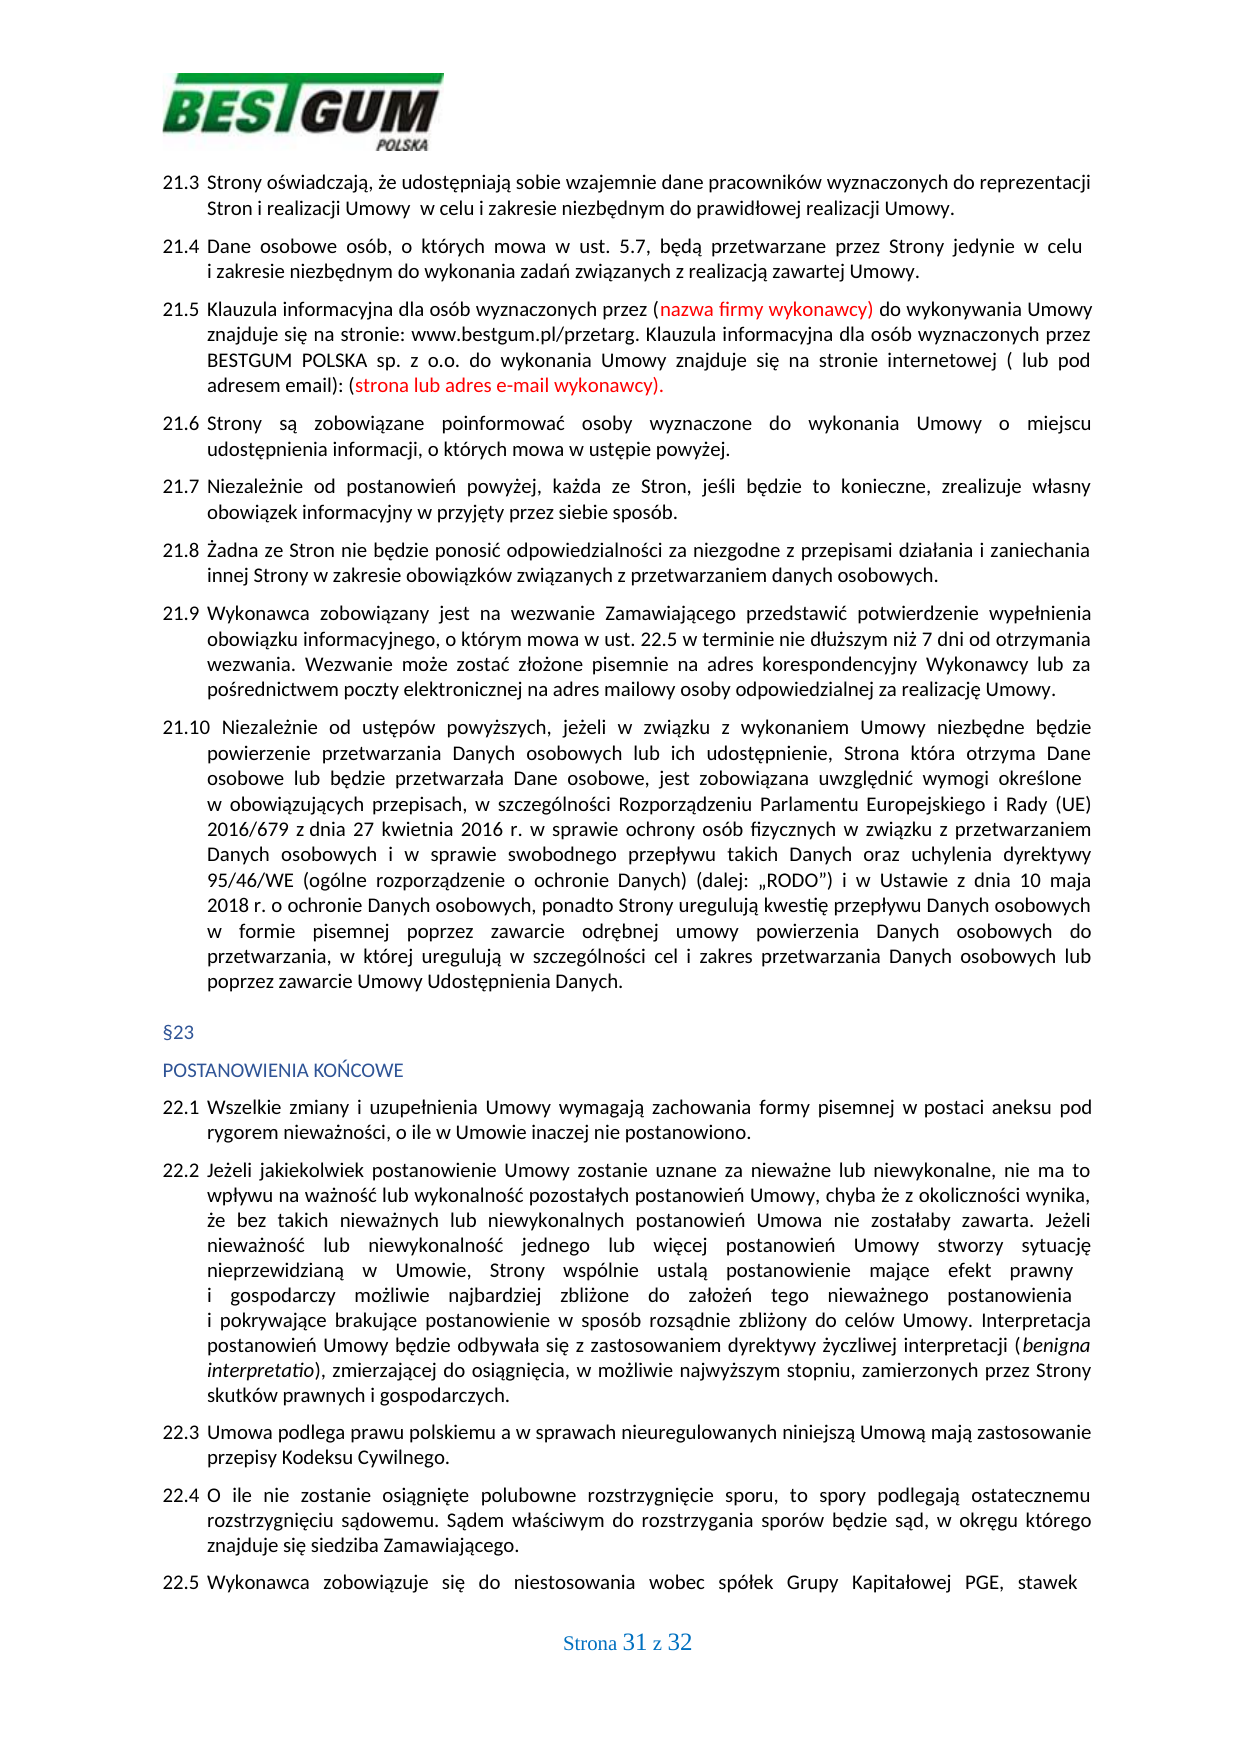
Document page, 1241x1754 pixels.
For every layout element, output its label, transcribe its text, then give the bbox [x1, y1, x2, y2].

subtitle Klauzula informacyjna dla osób wyznaczonych przez (nazwa firmy wykonawcy) do wykonywania Umowy znajduje się na stronie: www.bestgum.pl/przetarg. Klauzula informacyjna dla osób wyznaczonych przez BESTGUM POLSKA sp. z o.o. do wykonania Umowy znajduje się na stronie internetowej ( lub pod adresem email): (strona lub adres e-mail wykonawcy). [162, 296, 1093, 398]
subtitle POSTANOWIENIA KOŃCOWE [162, 1057, 1093, 1082]
subtitle Umowa podlega prawu polskiemu a w sprawach nieuregulowanych niniejszą Umową mają zastosowanie przepisy Kodeksu Cywilnego. [162, 1419, 1093, 1469]
picture [162, 73, 444, 151]
subtitle Strony oświadczają, że udostępniają sobie wzajemnie dane pracowników wyznaczonych do reprezentacji Stron i realizacji Umowy w celu i zakresie niezbędnym do prawidłowej realizacji Umowy. [162, 169, 1093, 220]
subtitle Strony są zobowiązane poinformować osoby wyznaczone do wykonania Umowy o miejscu udostępnienia informacji, o których mowa w ustępie powyżej. [162, 410, 1093, 461]
subtitle Wszelkie zmiany i uzupełnienia Umowy wymagają zachowania formy pisemnej w postaci aneksu pod rygorem nieważności, o ile w Umowie inaczej nie postanowiono. [162, 1094, 1093, 1144]
subtitle Wykonawca zobowiązany jest na wezwanie Zamawiającego przedstawić potwierdzenie wypełnienia obowiązku informacyjnego, o którym mowa w ust. 22.5 w terminie nie dłuższym niż 7 dni od otrzymania wezwania. Wezwanie może zostać złożone pisemnie na adres korespondencyjny Wykonawcy lub za pośrednictwem poczty elektronicznej na adres mailowy osoby odpowiedzialnej za realizację Umowy. [162, 600, 1093, 702]
subtitle Niezależnie od postanowień powyżej, każda ze Stron, jeśli będzie to konieczne, zrealizuje własny obowiązek informacyjny w przyjęty przez siebie sposób. [162, 474, 1093, 524]
subtitle O ile nie zostanie osiągnięte polubowne rozstrzygnięcie sporu, to spory podlegają ostatecznemu rozstrzygnięciu sądowemu. Sądem właściwym do rozstrzygania sporów będzie sąd, w okręgu którego znajduje się siedziba Zamawiającego. [162, 1482, 1093, 1557]
subtitle Jeżeli jakiekolwiek postanowienie Umowy zostanie uznane za nieważne lub niewykonalne, nie ma to wpływu na ważność lub wykonalność pozostałych postanowień Umowy, chyba że z okoliczności wynika, że bez takich nieważnych lub niewykonalnych postanowień Umowa nie zostałaby zawarta. Jeżeli nieważność lub niewykonalność jednego lub więcej postanowień Umowy stworzy sytuację nieprzewidzianą w Umowie, Strony wspólnie ustalą postanowienie mające efekt prawny i gospodarczy możliwie najbardziej zbliżone do założeń tego nieważnego postanowienia i pokrywające brakujące postanowienie w sposób rozsądnie zbliżony do celów Umowy. Interpretacja postanowień Umowy będzie odbywała się z zastosowaniem dyrektywy życzliwej interpretacji (benigna interpretatio), zmierzającej do osiągnięcia, w możliwie najwyższym stopniu, zamierzonych przez Strony skutków prawnych i gospodarczych. [162, 1157, 1093, 1407]
subtitle Niezależnie od ustępów powyższych, jeżeli w związku z wykonaniem Umowy niezbędne będzie powierzenie przetwarzania Danych osobowych lub ich udostępnienie, Strona która otrzyma Dane osobowe lub będzie przetwarzała Dane osobowe, jest zobowiązana uwzględnić wymogi określone w obowiązujących przepisach, w szczególności Rozporządzeniu Parlamentu Europejskiego i Rady (UE) 2016/679 z dnia 27 kwietnia 2016 r. w sprawie ochrony osób fizycznych w związku z przetwarzaniem Danych osobowych i w sprawie swobodnego przepływu takich Danych oraz uchylenia dyrektywy 95/46/WE (ogólne rozporządzenie o ochronie Danych) (dalej: „RODO”) i w Ustawie z dnia 10 maja 2018 r. o ochronie Danych osobowych, ponadto Strony uregulują kwestię przepływu Danych osobowych w formie pisemnej poprzez zawarcie odrębnej umowy powierzenia Danych osobowych do przetwarzania, w której uregulują w szczególności cel i zakres przetwarzania Danych osobowych lub poprzez zawarcie Umowy Udostępnienia Danych. [162, 714, 1093, 994]
subtitle Żadna ze Stron nie będzie ponosić odpowiedzialności za niezgodne z przepisami działania i zaniechania innej Strony w zakresie obowiązków związanych z przetwarzaniem danych osobowych. [162, 537, 1093, 588]
subtitle Dane osobowe osób, o których mowa w ust. 5.7, będą przetwarzane przez Strony jedynie w celu i zakresie niezbędnym do wykonania zadań związanych z realizacją zawartej Umowy. [162, 233, 1093, 284]
